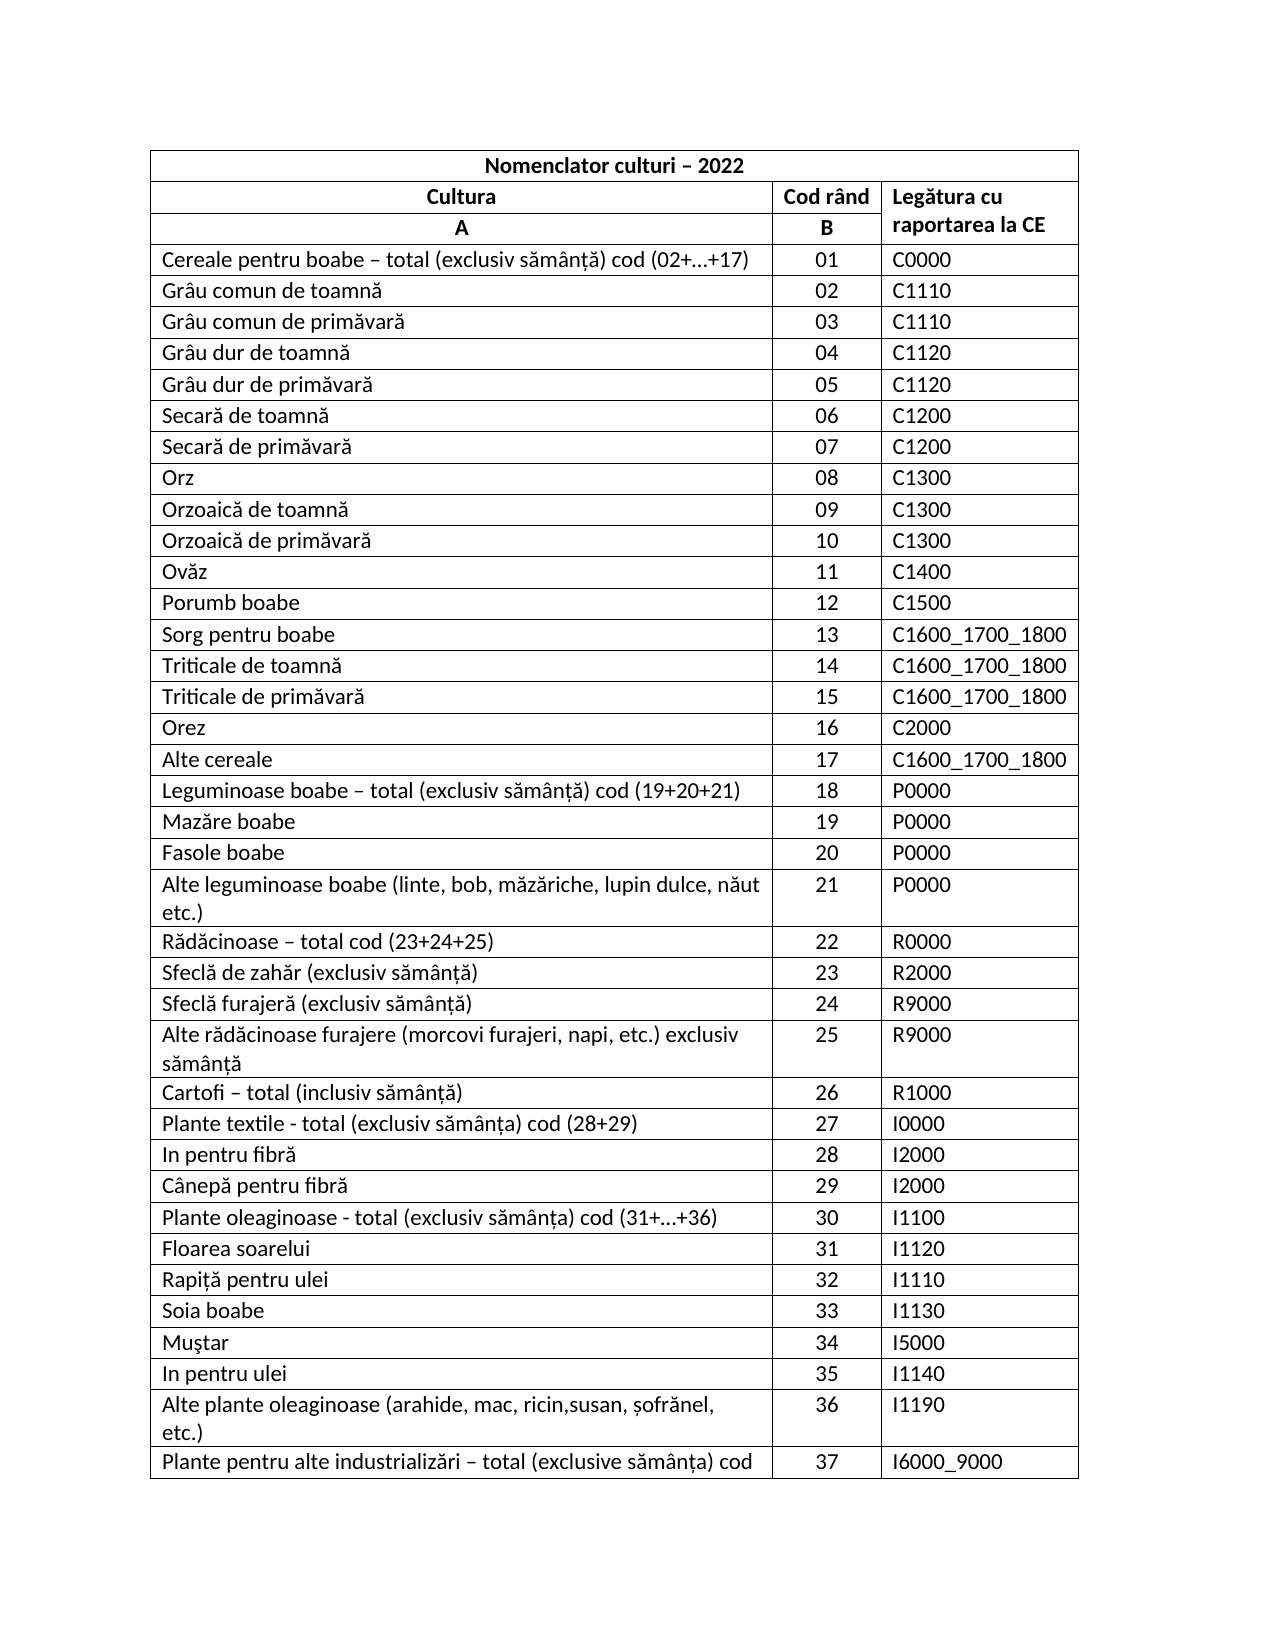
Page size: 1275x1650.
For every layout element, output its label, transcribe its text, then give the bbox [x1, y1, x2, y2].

table_cell 10 [773, 526, 881, 556]
table_cell C1120 [882, 339, 1078, 369]
table_cell C1200 [882, 432, 1078, 462]
table_cell Secară de primăvară [151, 432, 772, 462]
table_cell Cânepă pentru fibră [151, 1171, 772, 1202]
table_cell 06 [773, 401, 881, 431]
table_cell Orez [151, 714, 772, 744]
table_cell Secară de toamnă [151, 401, 772, 431]
table_cell Soia boabe [151, 1296, 772, 1327]
table_cell Orzoaică de primăvară [151, 526, 772, 556]
table_cell 29 [773, 1171, 881, 1202]
table_cell 32 [773, 1265, 881, 1295]
table_cell Triticale de primăvară [151, 682, 772, 712]
table_cell 21 [773, 870, 881, 926]
table_cell Orzoaică de toamnă [151, 495, 772, 525]
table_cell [151, 1447, 772, 1477]
table_cell 27 [773, 1109, 881, 1139]
table_cell R0000 [882, 927, 1078, 957]
table_cell I1140 [882, 1359, 1078, 1389]
table_cell 24 [773, 989, 881, 1019]
table_cell Alte plante oleaginoase (arahide, mac, ricin,susan, șofrănel, etc.) [151, 1390, 772, 1446]
table_cell B [773, 214, 881, 244]
table_cell 20 [773, 839, 881, 869]
table_cell C1200 [882, 401, 1078, 431]
table_cell 16 [773, 714, 881, 744]
table_cell C2000 [882, 714, 1078, 744]
table_cell 15 [773, 682, 881, 712]
table_cell Rădăcinoase – total cod (23+24+25) [151, 927, 772, 957]
table_cell 36 [773, 1390, 881, 1446]
table_cell A [151, 214, 772, 244]
table_cell 07 [773, 432, 881, 462]
table_cell Muştar [151, 1328, 772, 1358]
table_cell Floarea soarelui [151, 1234, 772, 1264]
table_cell R2000 [882, 958, 1078, 988]
table_cell R9000 [882, 1021, 1078, 1077]
table_cell Plante textile - total (exclusiv sămânța) cod (28+29) [151, 1109, 772, 1139]
table_cell R1000 [882, 1078, 1078, 1108]
table_cell 03 [773, 307, 881, 337]
table_cell 25 [773, 1021, 881, 1077]
table_cell C1600_1700_1800 [882, 651, 1078, 681]
table_cell Grâu comun de toamnă [151, 276, 772, 306]
table_cell I1110 [882, 1265, 1078, 1295]
table_cell Alte rădăcinoase furajere (morcovi furajeri, napi, etc.) exclusiv sămânță [151, 1021, 772, 1077]
table_cell C1500 [882, 589, 1078, 619]
table_cell Alte leguminoase boabe (linte, bob, măzăriche, lupin dulce, năut etc.) [151, 870, 772, 926]
table_cell Leguminoase boabe – total (exclusiv sămânță) cod (19+20+21) [151, 776, 772, 806]
table_cell C1300 [882, 464, 1078, 494]
table_cell Grâu dur de primăvară [151, 370, 772, 400]
table_cell Cultura [151, 182, 772, 212]
table_cell 18 [773, 776, 881, 806]
table_cell P0000 [882, 776, 1078, 806]
table_cell I0000 [882, 1109, 1078, 1139]
table_cell 37 [773, 1447, 881, 1477]
table_cell 12 [773, 589, 881, 619]
table_cell Mazăre boabe [151, 807, 772, 837]
table_cell 01 [773, 245, 881, 275]
table_cell R9000 [882, 989, 1078, 1019]
table_cell 30 [773, 1203, 881, 1233]
table_cell 34 [773, 1328, 881, 1358]
table_cell I5000 [882, 1328, 1078, 1358]
table_cell C0000 [882, 245, 1078, 275]
table_cell I2000 [882, 1140, 1078, 1170]
table_cell Sorg pentru boabe [151, 620, 772, 650]
table_cell Orz [151, 464, 772, 494]
table_cell Plante oleaginoase - total (exclusiv sămânța) cod (31+…+36) [151, 1203, 772, 1233]
table_cell 28 [773, 1140, 881, 1170]
table_cell Cod rând [773, 182, 881, 212]
table_cell Cereale pentru boabe – total (exclusiv sămânță) cod (02+…+17) [151, 245, 772, 275]
table_cell In pentru ulei [151, 1359, 772, 1389]
table_cell Triticale de toamnă [151, 651, 772, 681]
table_cell Ovăz [151, 557, 772, 587]
table_cell 19 [773, 807, 881, 837]
table_cell P0000 [882, 870, 1078, 926]
table_cell C1120 [882, 370, 1078, 400]
table_cell 14 [773, 651, 881, 681]
table_cell 26 [773, 1078, 881, 1108]
table_cell I6000_9000 [882, 1447, 1078, 1477]
table_cell I1130 [882, 1296, 1078, 1327]
table_cell 04 [773, 339, 881, 369]
table_cell 05 [773, 370, 881, 400]
table_cell 33 [773, 1296, 881, 1327]
table_cell 02 [773, 276, 881, 306]
table_cell I1190 [882, 1390, 1078, 1446]
table_cell C1300 [882, 495, 1078, 525]
table_cell 09 [773, 495, 881, 525]
table_cell 31 [773, 1234, 881, 1264]
table_cell 17 [773, 745, 881, 775]
table_cell 35 [773, 1359, 881, 1389]
table_cell Fasole boabe [151, 839, 772, 869]
table_cell In pentru fibră [151, 1140, 772, 1170]
table_cell Sfeclă de zahăr (exclusiv sămânță) [151, 958, 772, 988]
table_cell C1400 [882, 557, 1078, 587]
table_cell 11 [773, 557, 881, 587]
table_cell P0000 [882, 807, 1078, 837]
table_cell Rapiță pentru ulei [151, 1265, 772, 1295]
table_cell 13 [773, 620, 881, 650]
table_cell Legătura cu raportarea la CE [882, 182, 1078, 244]
table_cell 22 [773, 927, 881, 957]
table_cell I2000 [882, 1171, 1078, 1202]
table_cell Grâu dur de toamnă [151, 339, 772, 369]
table_cell Porumb boabe [151, 589, 772, 619]
table_header Nomenclator culturi – 2022 [151, 151, 1078, 181]
table_cell Grâu comun de primăvară [151, 307, 772, 337]
table_cell C1300 [882, 526, 1078, 556]
table_cell 23 [773, 958, 881, 988]
table_cell C1600_1700_1800 [882, 682, 1078, 712]
table_cell C1110 [882, 276, 1078, 306]
table_cell P0000 [882, 839, 1078, 869]
table_cell C1600_1700_1800 [882, 745, 1078, 775]
table_cell 08 [773, 464, 881, 494]
table_cell C1110 [882, 307, 1078, 337]
table_cell C1600_1700_1800 [882, 620, 1078, 650]
table_cell Alte cereale [151, 745, 772, 775]
table_cell I1120 [882, 1234, 1078, 1264]
table_cell Sfeclă furajeră (exclusiv sămânță) [151, 989, 772, 1019]
table_cell I1100 [882, 1203, 1078, 1233]
table_cell Cartofi – total (inclusiv sămânță) [151, 1078, 772, 1108]
